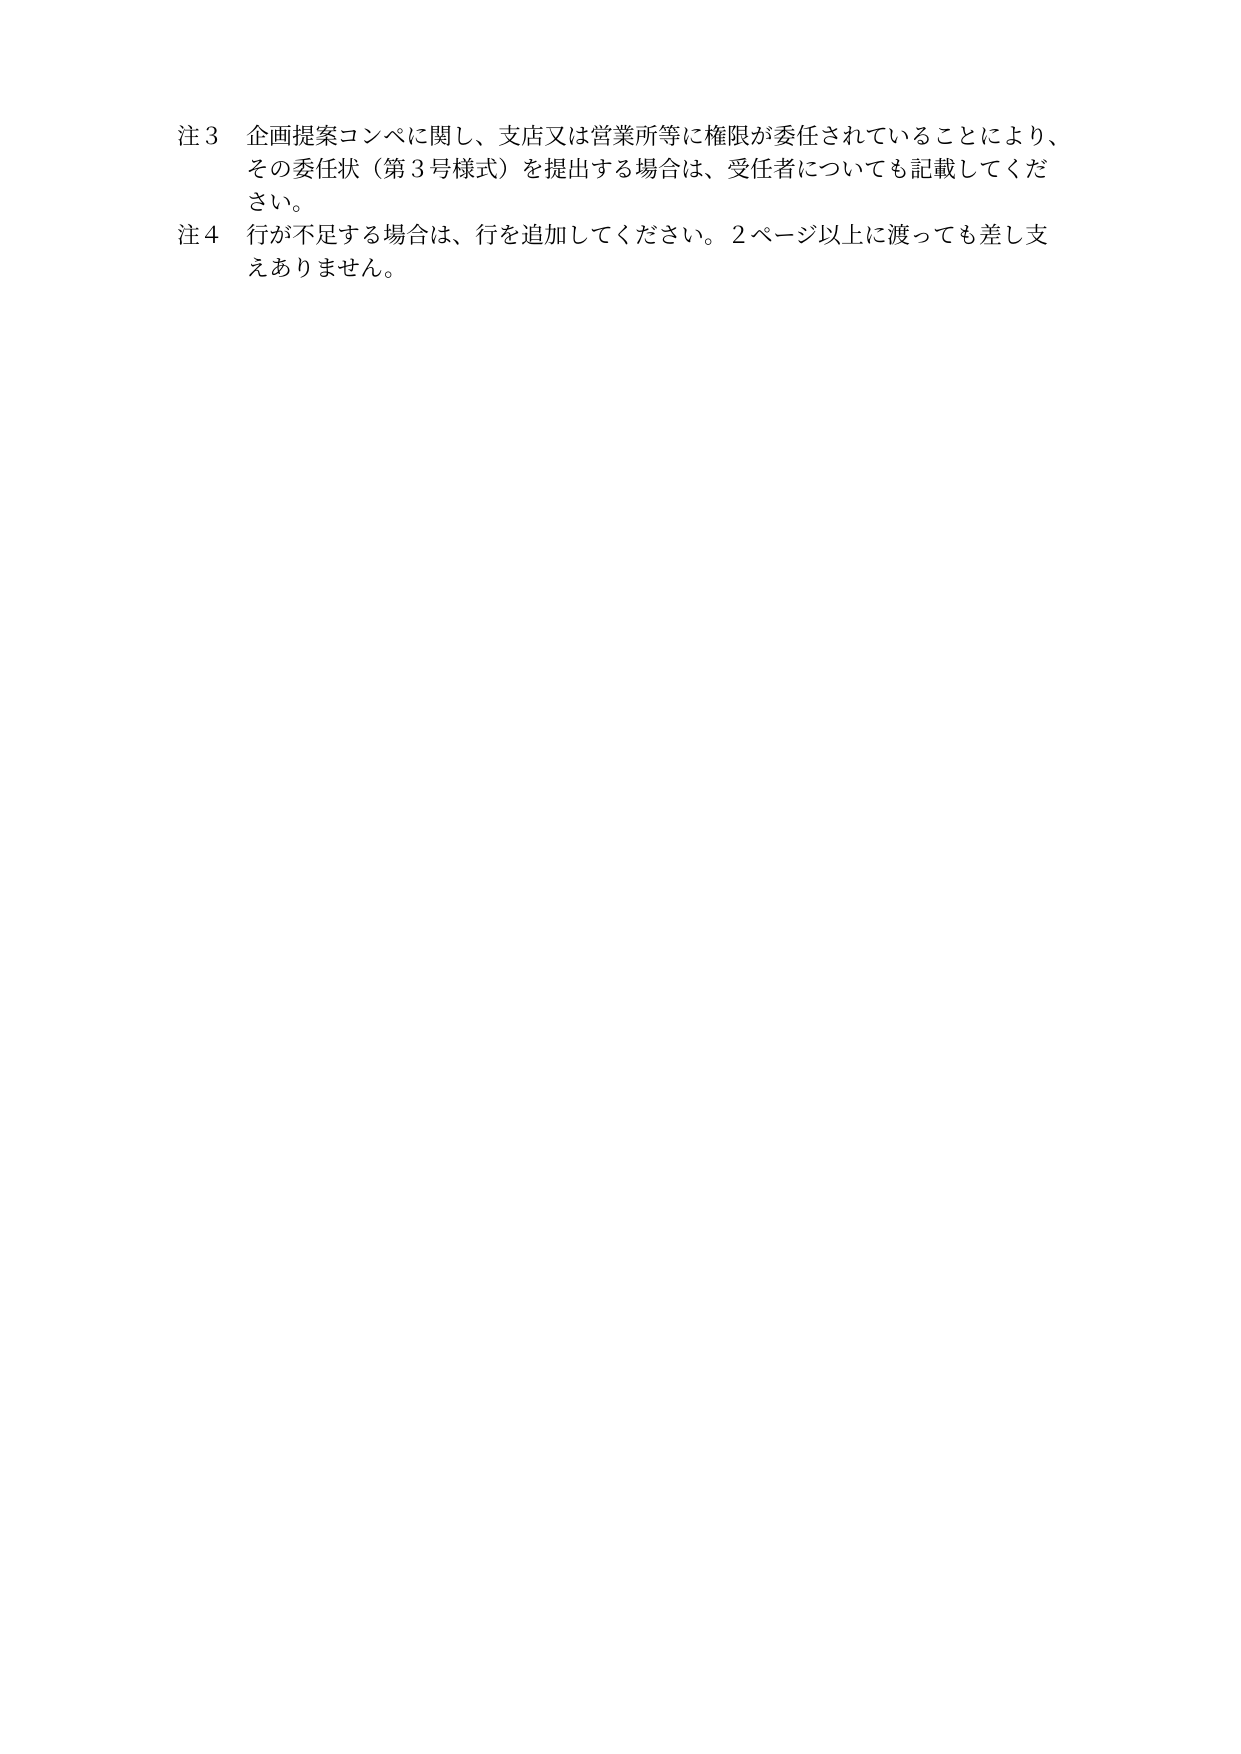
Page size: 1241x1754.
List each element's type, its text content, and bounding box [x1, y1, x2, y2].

text 注３ 企画提案コンペに関し、支店又は営業所等に権限が委任されていることにより、その委任状（第３号様式）を提出する場合は、受任者についても記載してください。 [177, 118, 1063, 217]
text 注４ 行が不足する場合は、行を追加してください。２ページ以上に渡っても差し支えありません。 [177, 217, 1063, 283]
